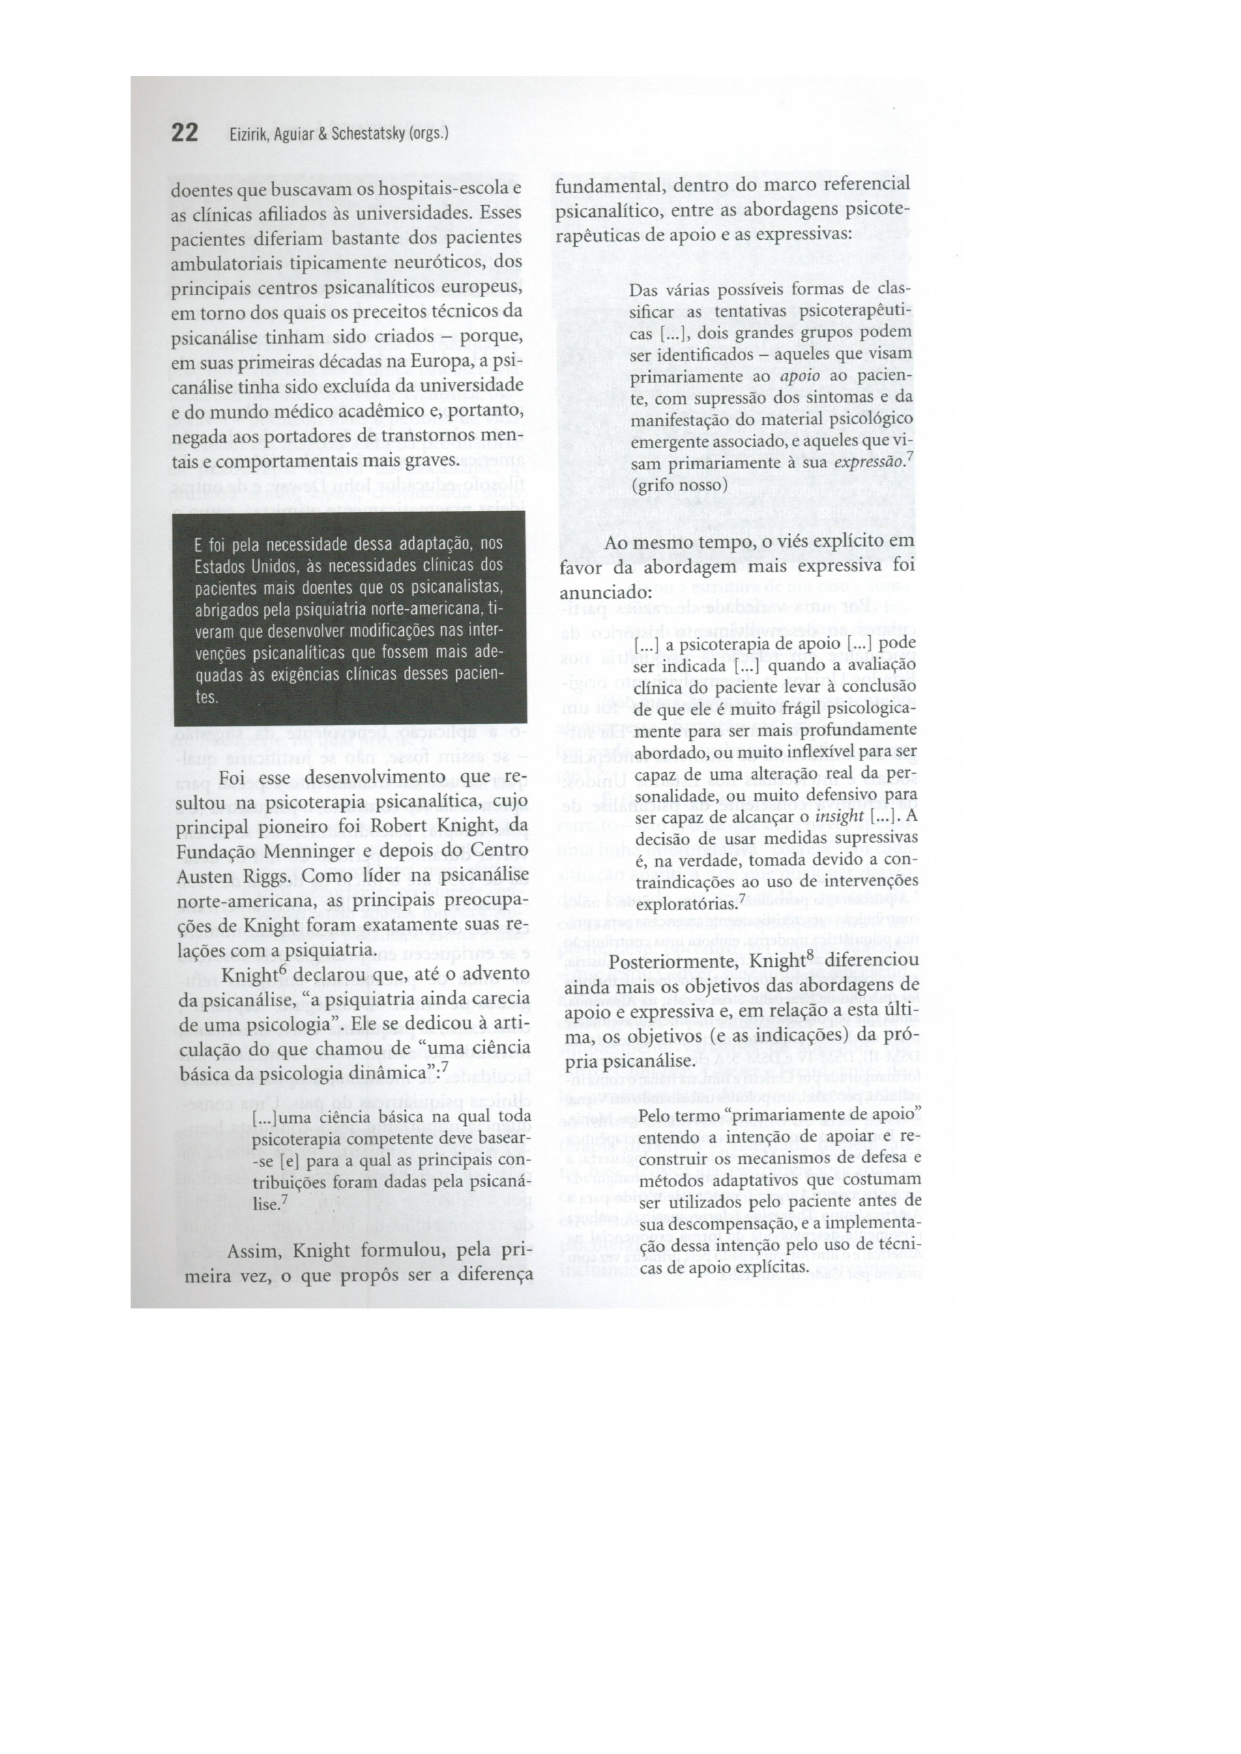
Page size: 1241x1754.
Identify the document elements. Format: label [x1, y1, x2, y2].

picture [35, 24, 1205, 1646]
